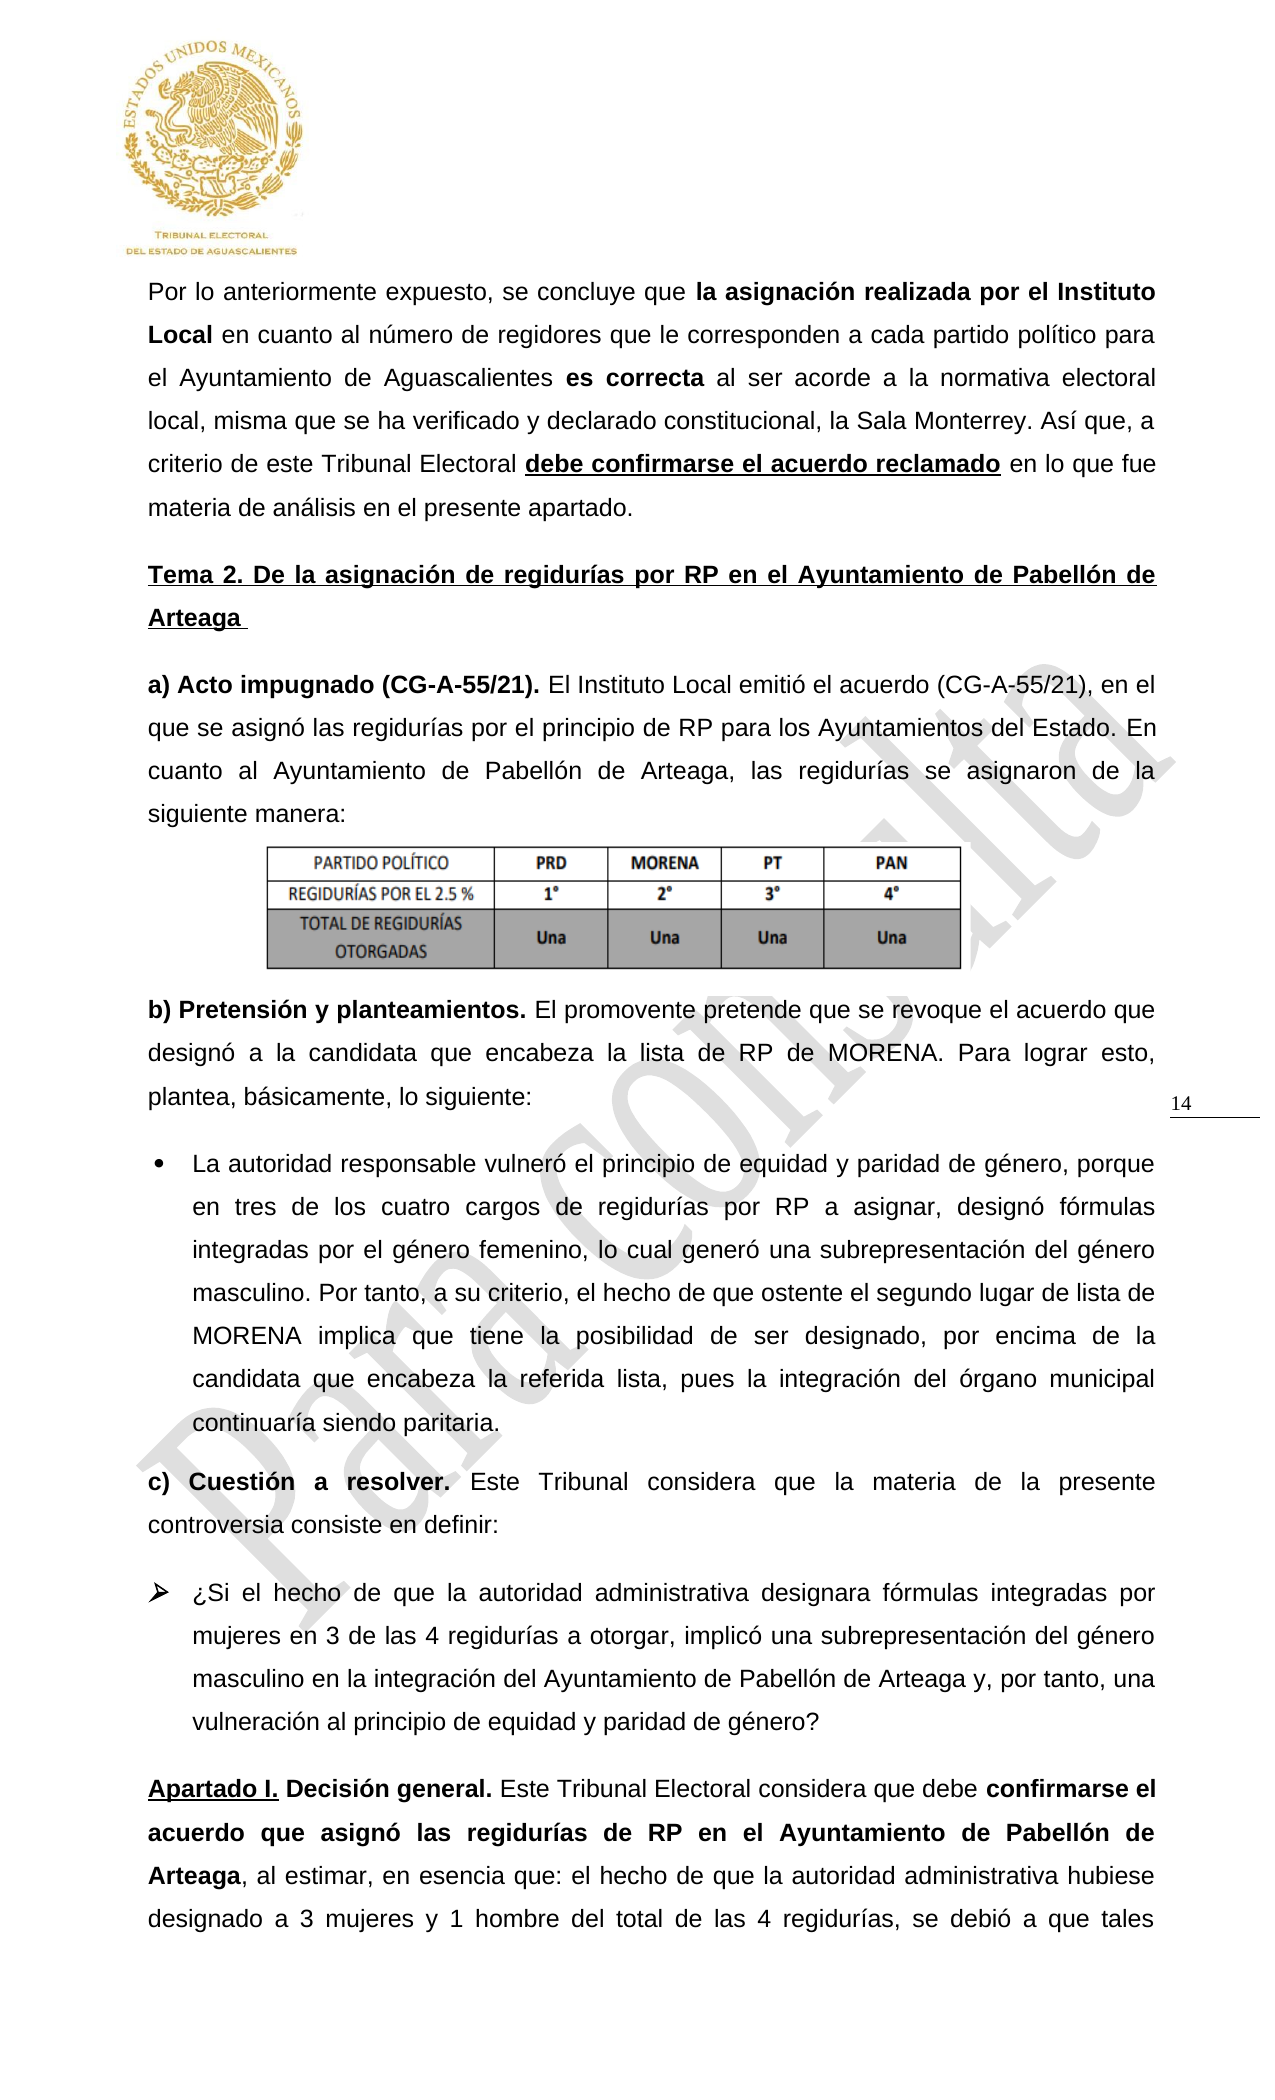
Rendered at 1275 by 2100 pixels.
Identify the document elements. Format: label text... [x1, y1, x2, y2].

list ¿Si el hecho de que la autoridad administrativa designara fórmulas integradas por mujeres en 3 de las 4 regidurías a otorgar, implicó una subrepresentación del género masculino en la integración del Ayuntamiento de Pabellón de Arteaga y, por tanto, una vulneración al principio de equidad y paridad de género? [148, 1578, 1157, 1736]
text Tema 2. De la asignación de regidurías por RP en el Ayuntamiento de Pabellón de Arteaga [148, 586, 1157, 632]
text b) Pretensión y planteamientos. El promovente pretende que se revoque el acuerdo que designó a la candidata que encabeza la lista de RP de MORENA. Para lograr esto, plantea, básicamente, lo siguiente: [148, 995, 1157, 1110]
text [148, 1774, 1157, 1932]
picture [251, 842, 971, 996]
picture [116, 28, 310, 259]
list La autoridad responsable vulneró el principio de equidad y paridad de género, porque en tres de los cuatro cargos de regidurías por RP a asignar, designó fórmulas integradas por el género femenino, lo cual generó una subrepresentación del género masculino. Por tanto, a su criterio, el hecho de que ostente el segundo lugar de lista de MORENA implica que tiene la posibilidad de ser designado, por encima de la candidata que encabeza la referida lista, pues la integración del órgano municipal continuaría siendo paritaria. [154, 1149, 1157, 1436]
text Tema 2. De la asignación de regidurías por RP en el Ayuntamiento de Pabellón de Arteaga [148, 560, 1157, 585]
text Por lo anteriormente expuesto, se concluye que la asignación realizada por el Instituto Local en cuanto al número de regidores que le corresponden a cada partido político para el Ayuntamiento de Aguascalientes es correcta al ser acorde a la normativa electoral local, misma que se ha verificado y declarado constitucional, la Sala Monterrey. Así que, a criterio de este Tribunal Electoral debe confirmarse el acuerdo reclamado en lo que fue materia de análisis en el presente apartado. [148, 277, 1157, 521]
list a) Acto impugnado (CG-A-55/21). El Instituto Local emitió el acuerdo (CG-A-55/21), en el que se asignó las regidurías por el principio de RP para los Ayuntamientos del Estado. En cuanto al Ayuntamiento de Pabellón de Arteaga, las regidurías se asignaron de la siguiente manera: [148, 670, 1157, 828]
text c) Cuestión a resolver. Este Tribunal considera que la materia de la presente controversia consiste en definir: [148, 1467, 1157, 1539]
